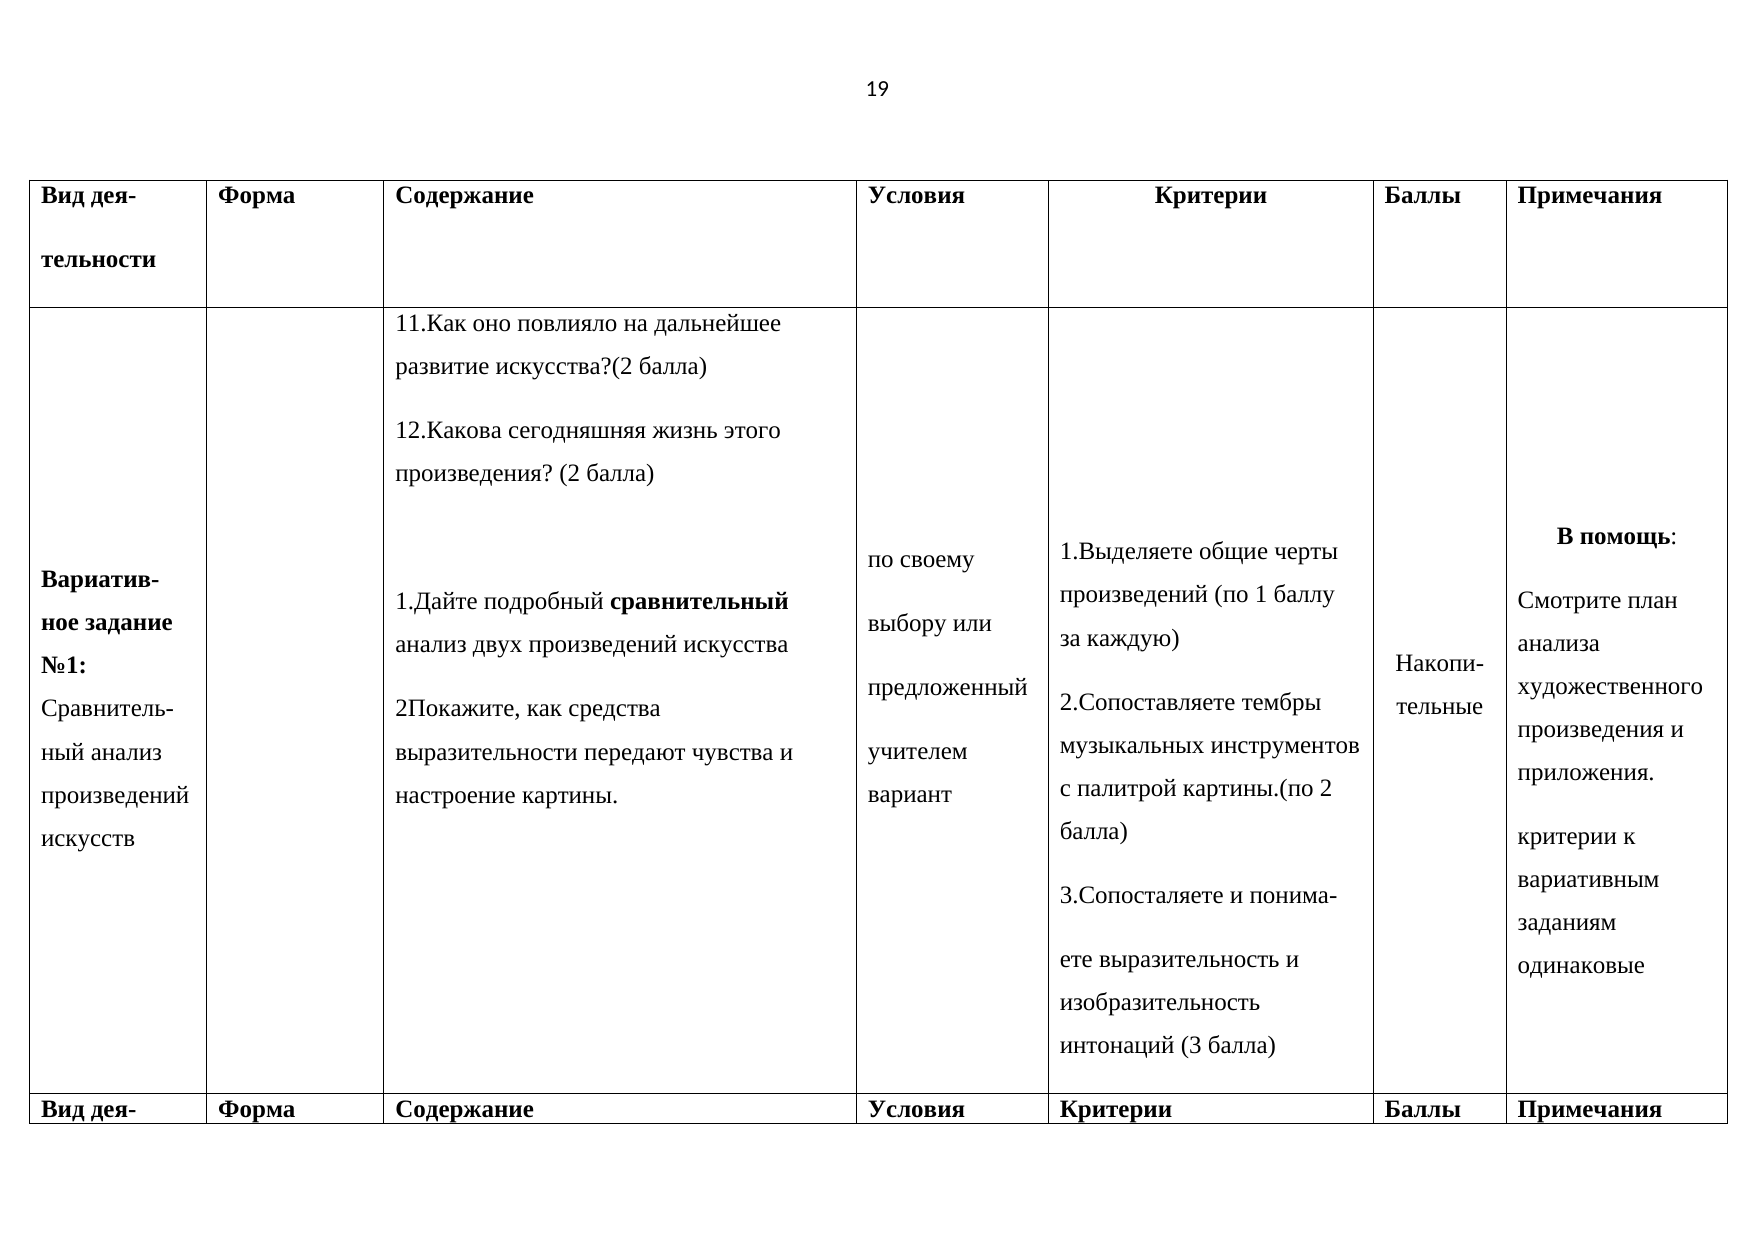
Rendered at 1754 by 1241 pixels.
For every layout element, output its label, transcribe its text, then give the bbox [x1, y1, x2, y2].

table_cell Вид дея- тельности [30, 1094, 206, 1123]
table_cell Условия [857, 1094, 1048, 1123]
table_header Содержание [384, 181, 856, 307]
table_cell Примечания [1507, 1094, 1727, 1123]
table_cell Критерии [1049, 1094, 1373, 1123]
table_cell 11.Как оно повлияло на дальнейшее развитие искусства?(2 балла) 12.Какова сегодняшняя жизнь этого произведения? (2 балла) 1.Дайте подробный сравнительный анализ двух произведений искусства 2Покажите, как средства выразительности передают чувства и настроение картины. [384, 308, 856, 1093]
table_cell [207, 308, 383, 1093]
table_cell Форма [207, 1094, 383, 1123]
table_header Форма [207, 181, 383, 307]
table_cell 1.Выделяете общие черты произведений (по 1 баллу за каждую) 2.Сопоставляете тембры музыкальных инструментов с палитрой картины.(по 2 балла) 3.Сопосталяете и понима- ете выразительность и изобразительность интонаций (3 балла) [1049, 308, 1373, 1093]
table_cell Вариатив-ное задание №1: Сравнитель- ный анализ произведений искусств [30, 308, 206, 1093]
table_cell Баллы [1374, 1094, 1506, 1123]
table_cell В помощь: Смотрите план анализа художественного произведения и приложения. критерии к вариативным заданиям одинаковые [1507, 308, 1727, 1093]
table_header Вид дея- тельности [30, 181, 206, 307]
table_cell по своему выбору или предложенный учителем вариант [857, 308, 1048, 1093]
table_header Критерии [1049, 181, 1373, 307]
table_cell Содержание [384, 1094, 856, 1123]
table_cell Накопи-тельные [1374, 308, 1506, 1093]
table_header Баллы [1374, 181, 1506, 307]
table_header Условия [857, 181, 1048, 307]
table_header Примечания [1507, 181, 1727, 307]
